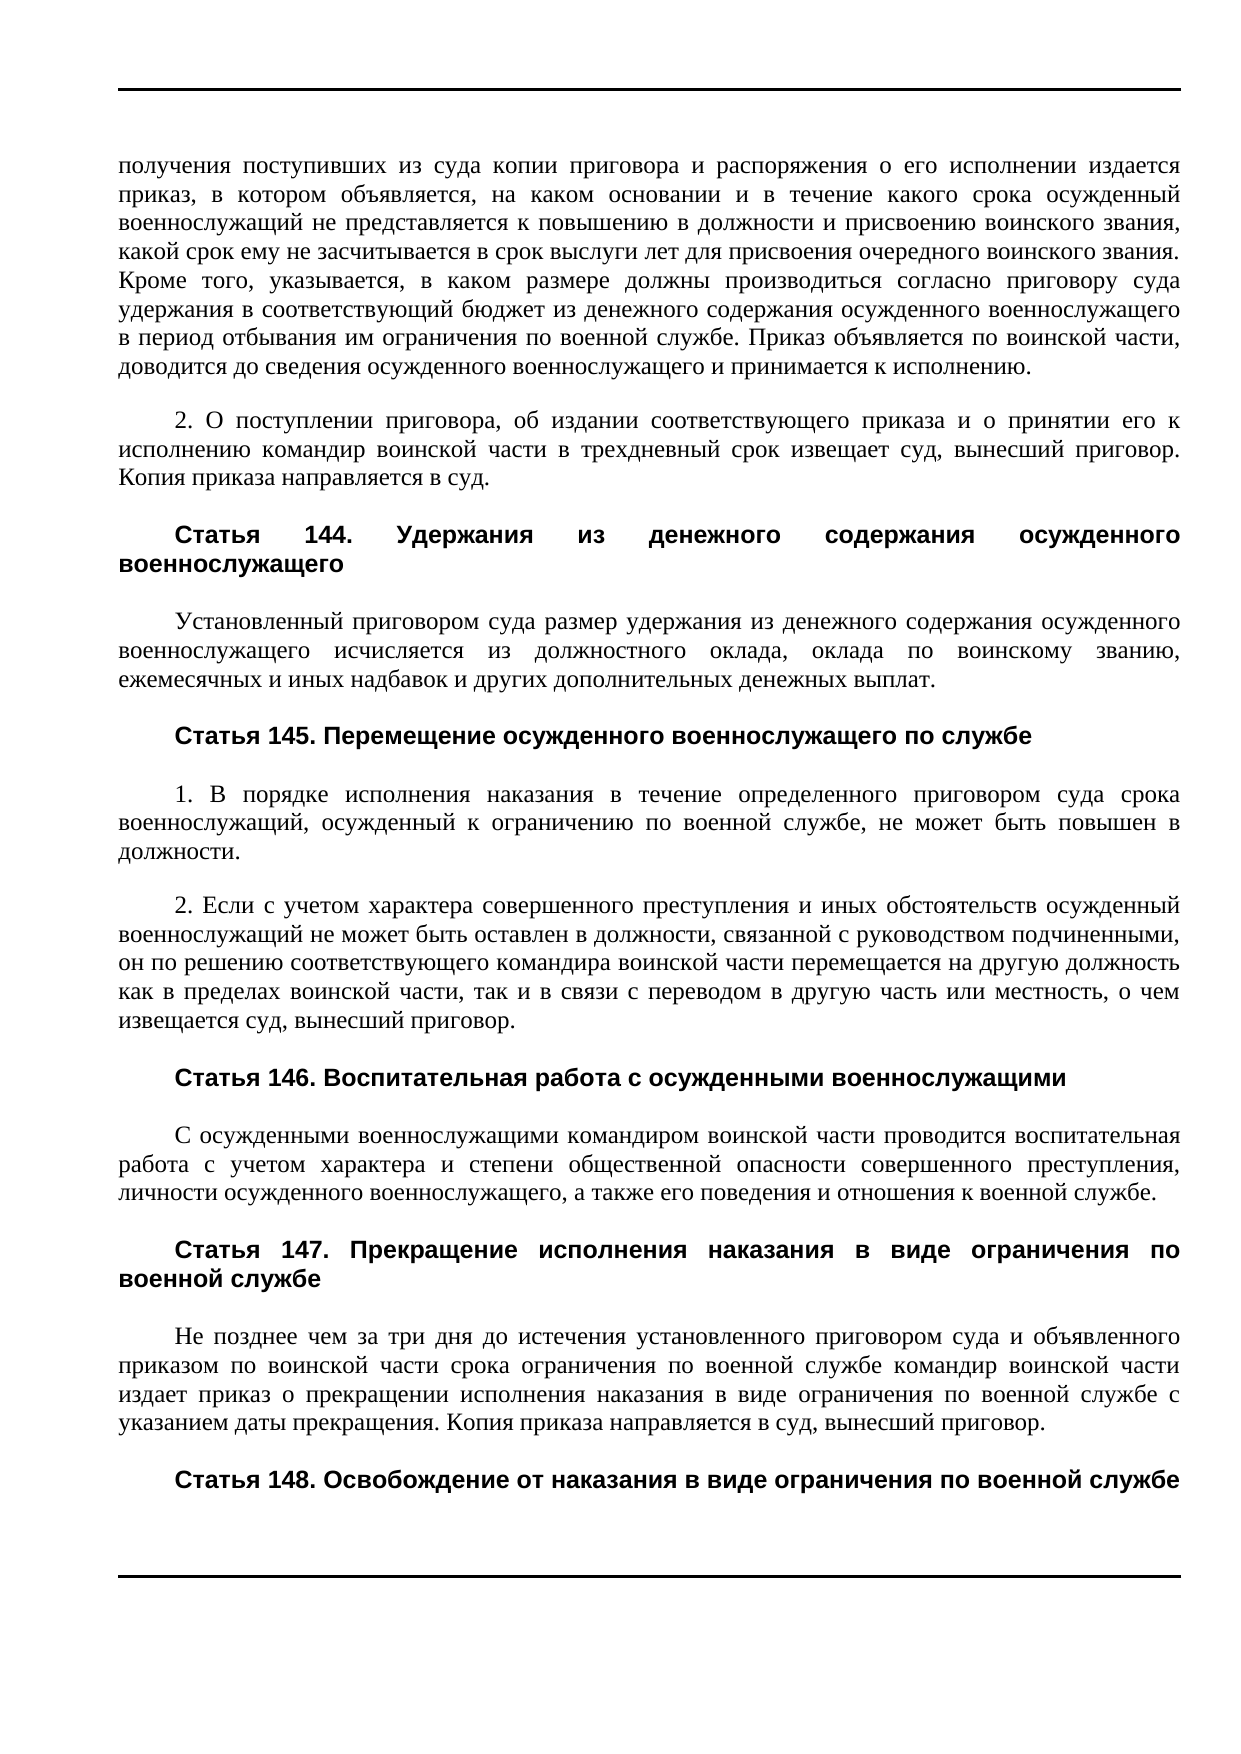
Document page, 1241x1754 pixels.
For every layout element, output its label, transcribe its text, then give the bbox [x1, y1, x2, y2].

text 2. Если с учетом характера совершенного преступления и иных обстоятельств осужденный военнослужащий не может быть оставлен в должности, связанной с руководством подчиненными, он по решению соответствующего командира воинской части перемещается на другую должность как в пределах воинской части, так и в связи с переводом в другую часть или местность, о чем извещается суд, вынесший приговор. [118, 890, 1181, 1034]
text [118, 150, 1181, 380]
title Статья 144. Удержания из денежного содержания осужденного военнослужащего [118, 520, 1181, 577]
text 2. О поступлении приговора, об издании соответствующего приказа и о принятии его к исполнению командир воинской части в трехдневный срок извещает суд, вынесший приговор. Копия приказа направляется в суд. [118, 405, 1181, 491]
text 1. В порядке исполнения наказания в течение определенного приговором суда срока военнослужащий, осужденный к ограничению по военной службе, не может быть повышен в должности. [118, 779, 1181, 865]
text Не позднее чем за три дня до истечения установленного приговором суда и объявленного приказом по воинской части срока ограничения по военной службе командир воинской части издает приказ о прекращении исполнения наказания в виде ограничения по военной службе с указанием даты прекращения. Копия приказа направляется в суд, вынесший приговор. [118, 1321, 1181, 1436]
text Установленный приговором суда размер удержания из денежного содержания осужденного военнослужащего исчисляется из должностного оклада, оклада по воинскому званию, ежемесячных и иных надбавок и других дополнительных денежных выплат. [118, 606, 1181, 692]
title Статья 147. Прекращение исполнения наказания в виде ограничения по военной службе [118, 1235, 1181, 1292]
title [118, 1465, 1181, 1494]
title Статья 145. Перемещение осужденного военнослужащего по службе [118, 721, 1181, 750]
text С осужденными военнослужащими командиром воинской части проводится воспитательная работа с учетом характера и степени общественной опасности совершенного преступления, личности осужденного военнослужащего, а также его поведения и отношения к военной службе. [118, 1120, 1181, 1206]
title Статья 146. Воспитательная работа с осужденными военнослужащими [118, 1062, 1181, 1091]
